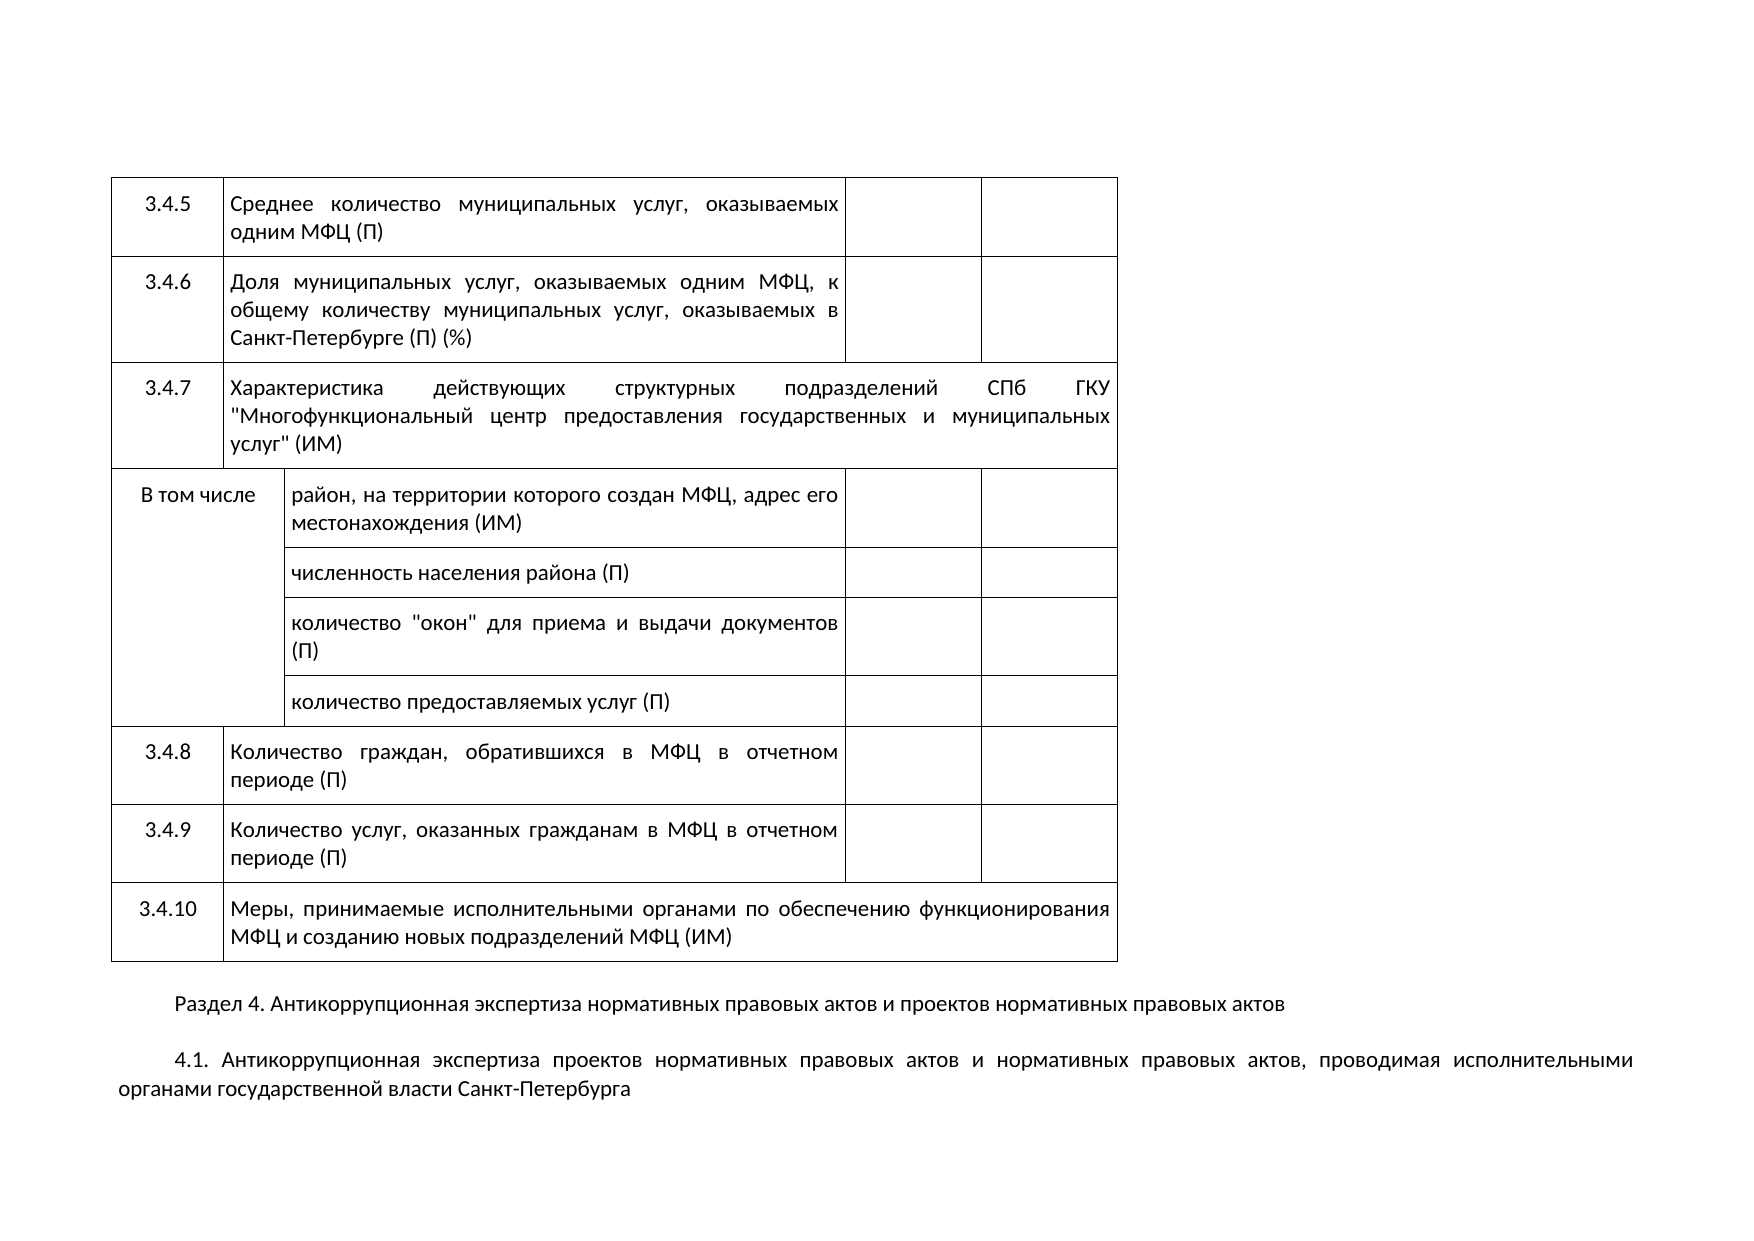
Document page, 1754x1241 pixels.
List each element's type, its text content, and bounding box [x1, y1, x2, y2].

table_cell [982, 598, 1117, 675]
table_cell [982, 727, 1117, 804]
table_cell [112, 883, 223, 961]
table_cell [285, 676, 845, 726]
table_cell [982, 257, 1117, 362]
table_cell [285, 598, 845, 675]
text 4.1. Антикоррупционная экспертиза проектов нормативных правовых актов и нормативных правовых актов, проводимая исполнительными органами государственной власти Санкт-Петербурга [118, 1046, 1636, 1102]
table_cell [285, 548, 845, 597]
text Раздел 4. Антикоррупционная экспертиза нормативных правовых актов и проектов нормативных правовых актов [118, 989, 1636, 1018]
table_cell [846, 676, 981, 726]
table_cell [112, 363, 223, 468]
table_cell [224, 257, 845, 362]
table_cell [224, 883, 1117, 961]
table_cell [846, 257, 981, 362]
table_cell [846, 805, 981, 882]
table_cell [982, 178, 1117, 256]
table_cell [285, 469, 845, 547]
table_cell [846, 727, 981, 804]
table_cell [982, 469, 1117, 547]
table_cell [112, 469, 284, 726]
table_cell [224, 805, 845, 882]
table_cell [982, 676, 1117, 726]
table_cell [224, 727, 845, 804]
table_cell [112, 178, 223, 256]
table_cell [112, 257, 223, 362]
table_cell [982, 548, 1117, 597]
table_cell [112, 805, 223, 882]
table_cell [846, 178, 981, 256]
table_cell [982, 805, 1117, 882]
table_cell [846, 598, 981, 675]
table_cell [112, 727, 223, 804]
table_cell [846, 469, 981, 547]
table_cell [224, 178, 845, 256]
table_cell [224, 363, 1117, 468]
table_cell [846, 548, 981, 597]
